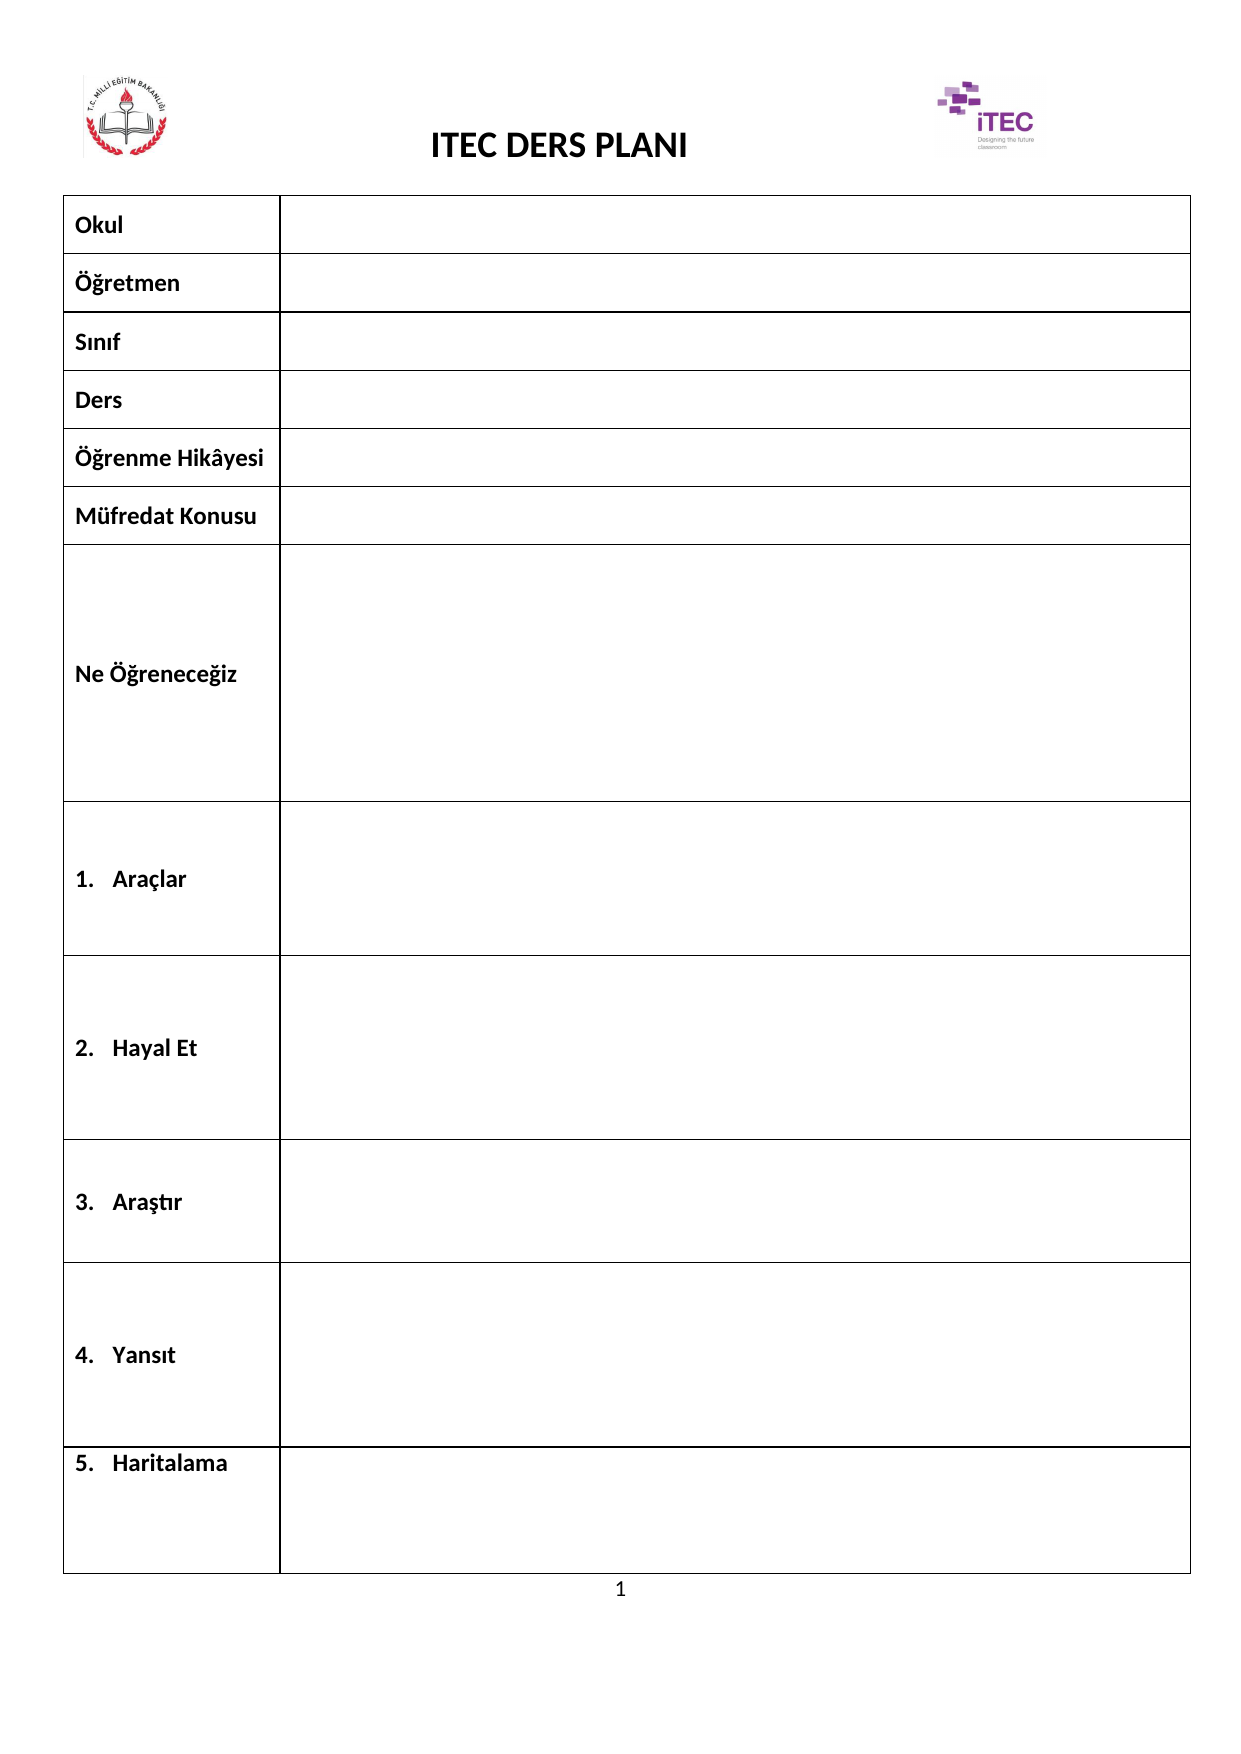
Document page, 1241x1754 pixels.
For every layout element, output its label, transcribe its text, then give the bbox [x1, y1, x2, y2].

table_cell Araştır [64, 1140, 279, 1262]
table_cell Ders [64, 371, 279, 428]
table_cell [281, 956, 1190, 1139]
table_cell [281, 254, 1190, 311]
table_cell [281, 1140, 1190, 1262]
table_cell [281, 802, 1190, 955]
table_cell Müfredat Konusu [64, 487, 279, 544]
table_header Okul [64, 196, 279, 253]
table_cell Sınıf [64, 313, 279, 370]
table_cell Haritalama [64, 1448, 279, 1573]
table_cell [281, 313, 1190, 370]
table_cell [281, 487, 1190, 544]
table_cell [281, 1448, 1190, 1573]
table_cell [281, 1263, 1190, 1446]
table_cell Yansıt [64, 1263, 279, 1446]
table_cell Öğretmen [64, 254, 279, 311]
table_cell Öğrenme Hikâyesi [64, 429, 279, 486]
table_cell [281, 371, 1190, 428]
table_cell [281, 545, 1190, 801]
table_cell Hayal Et [64, 956, 279, 1139]
table_cell Araçlar [64, 802, 279, 955]
table_cell [281, 429, 1190, 486]
table_header [281, 196, 1190, 253]
text ITEC DERS PLANI [75, 75, 1165, 167]
table_cell Ne Öğreneceğiz [64, 545, 279, 801]
